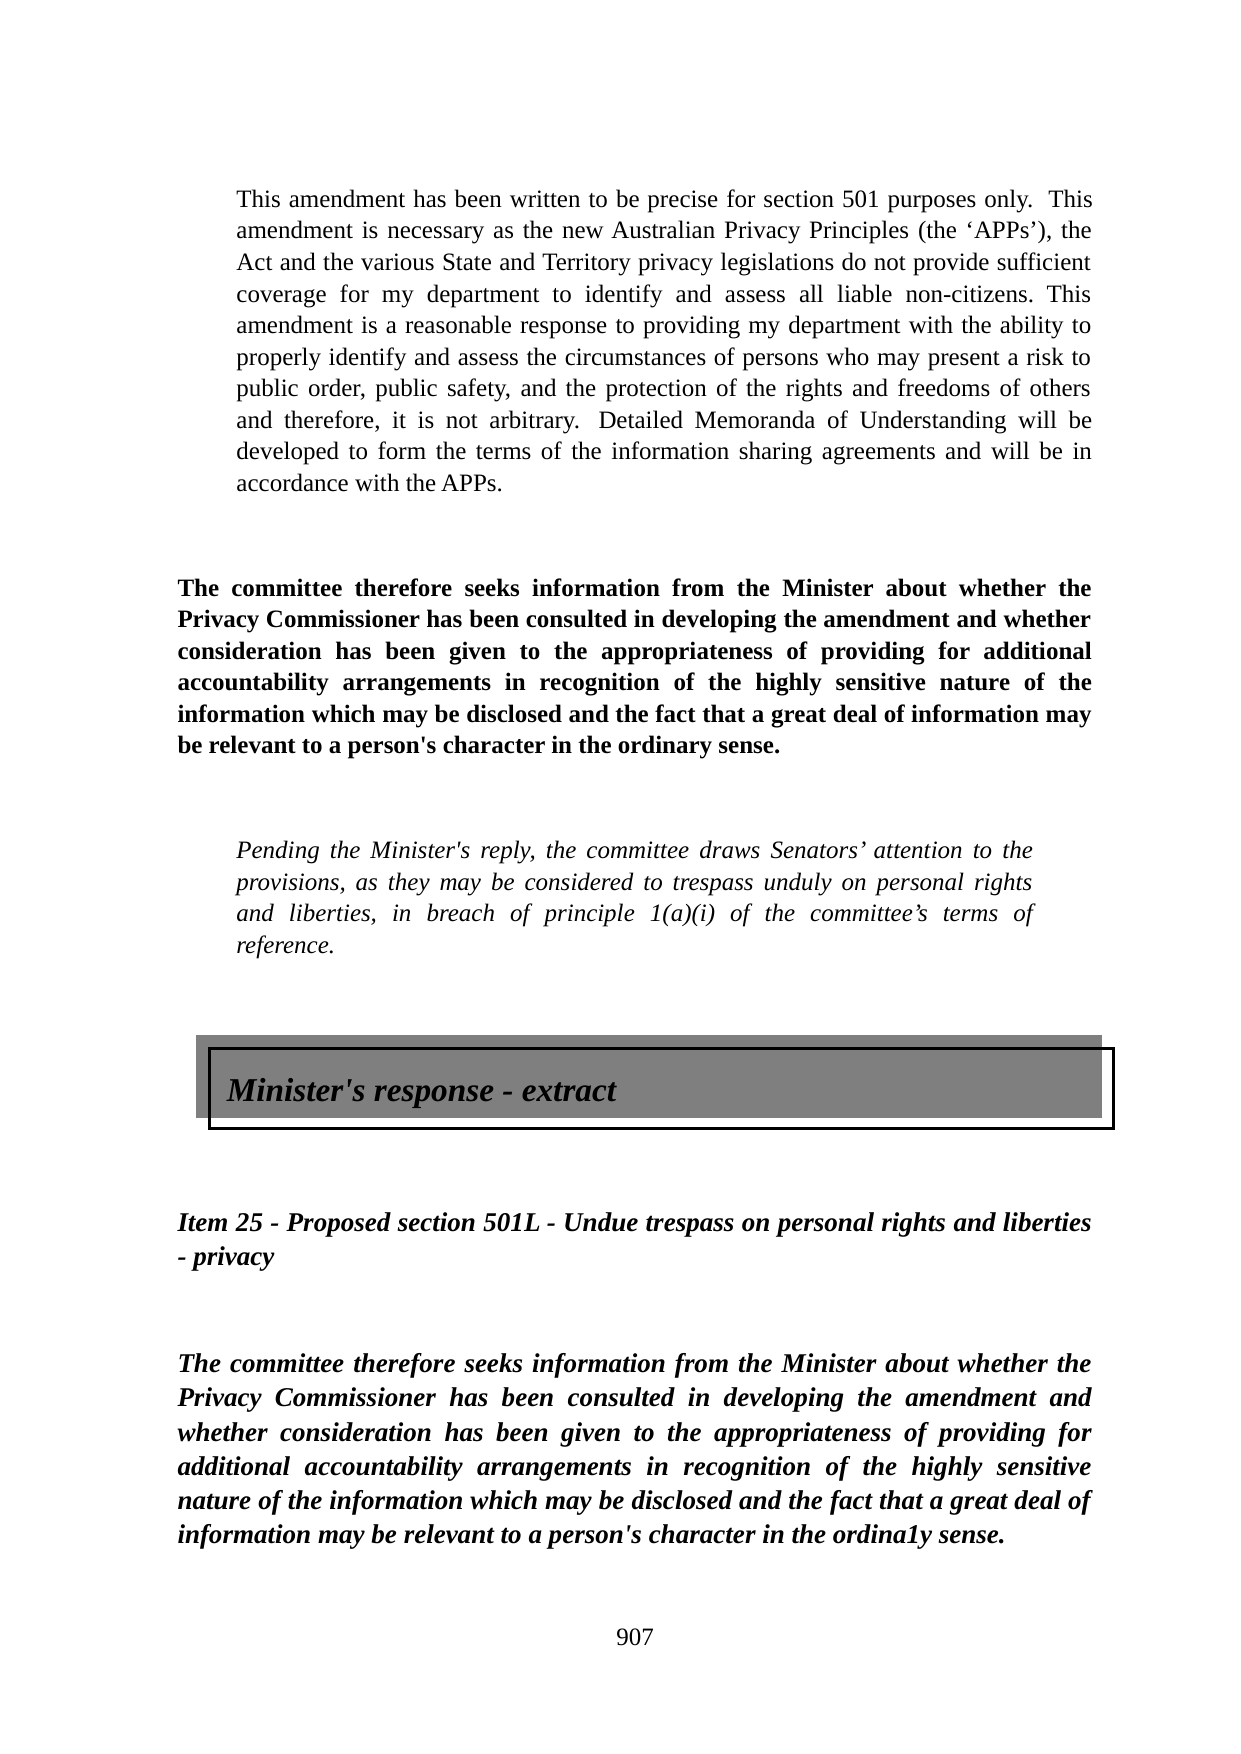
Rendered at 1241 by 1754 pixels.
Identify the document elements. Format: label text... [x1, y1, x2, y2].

text This amendment has been written to be precise for section 501 purposes only. This amendment is necessary as the new Australian Privacy Principles (the ‘APPs’), the Act and the various State and Territory privacy legislations do not provide sufficient coverage for my department to identify and assess all liable non-citizens. This amendment is a reasonable response to providing my department with the ability to properly identify and assess the circumstances of persons who may present a risk to public order, public safety, and the protection of the rights and freedoms of others and therefore, it is not arbitrary. Detailed Memoranda of Understanding will be developed to form the terms of the information sharing agreements and will be in accordance with the APPs. [236, 184, 1092, 497]
text The committee therefore seeks information from the Minister about whether the Privacy Commissioner has been consulted in developing the amendment and whether consideration has been given to the appropriateness of providing for additional accountability arrangements in recognition of the highly sensitive nature of the information which may be disclosed and the fact that a great deal of information may be relevant to a person's character in the ordina1y sense. [177, 1347, 1092, 1549]
text Pending the Minister's reply, the committee draws Senators’ attention to the provisions, as they may be considered to trespass unduly on personal rights and liberties, in breach of principle 1(a)(i) of the committee’s terms of reference. [236, 835, 1033, 959]
text Item 25 - Proposed section 501L - Undue trespass on personal rights and liberties - privacy [177, 1206, 1092, 1272]
text The committee therefore seeks information from the Minister about whether the Privacy Commissioner has been consulted in developing the amendment and whether consideration has been given to the appropriateness of providing for additional accountability arrangements in recognition of the highly sensitive nature of the information which may be disclosed and the fact that a great deal of information may be relevant to a person's character in the ordinary sense. [177, 573, 1092, 759]
